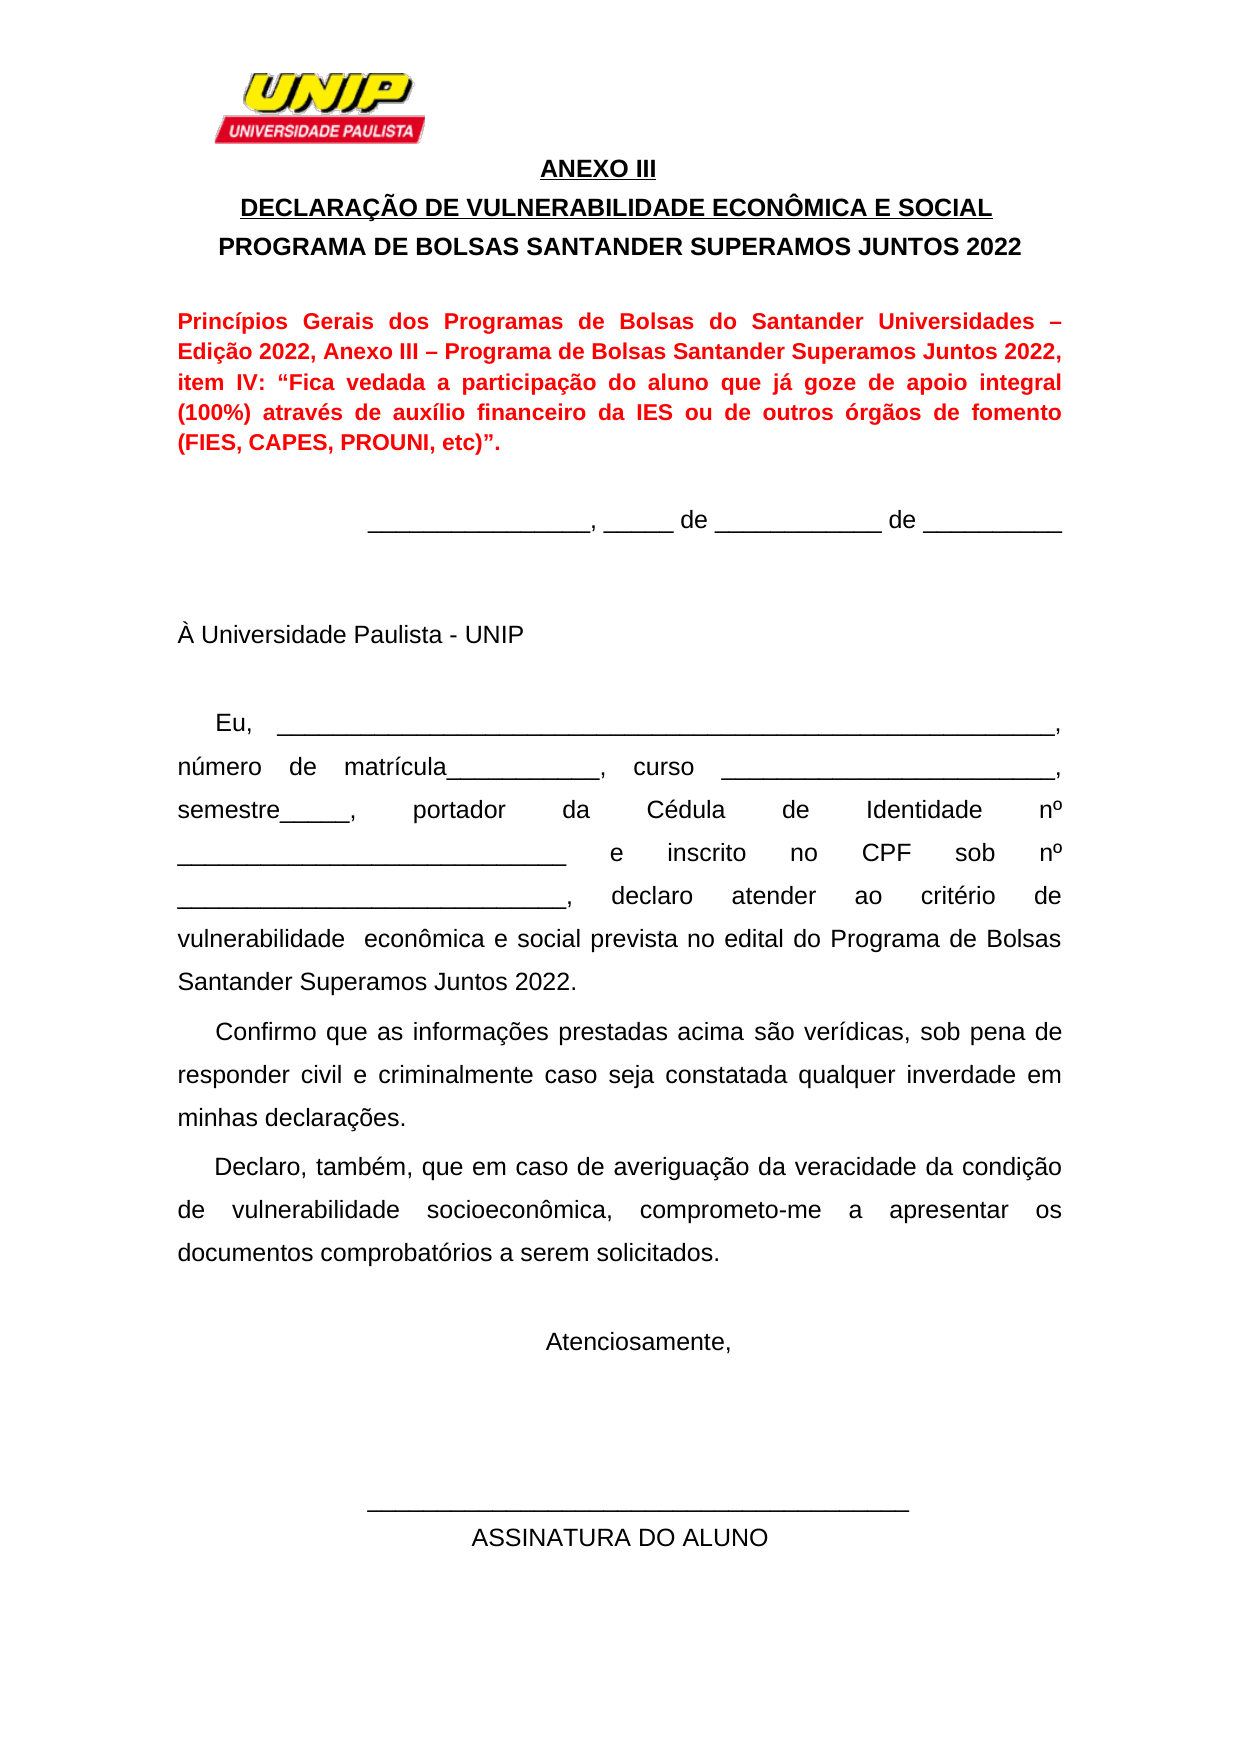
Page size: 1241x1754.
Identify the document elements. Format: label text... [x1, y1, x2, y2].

text Eu, ________________________________________________________, número de matrícula___________, curso ________________________, semestre_____, portador da Cédula de Identidade nº ____________________________ e inscrito no CPF sob nº ____________________________, declaro atender ao critério de vulnerabilidade econômica e social prevista no edital do Programa de Bolsas Santander Superamos Juntos 2022. [177, 708, 1063, 996]
subtitle DECLARAÇÃO DE VULNERABILIDADE ECONÔMICA E SOCIAL [177, 193, 1056, 222]
text ANEXO III [177, 154, 1019, 183]
text Princípios Gerais dos Programas de Bolsas do Santander Universidades – Edição 2022, Anexo III – Programa de Bolsas Santander Superamos Juntos 2022, item IV: “Fica vedada a participação do aluno que já goze de apoio integral (100%) através de auxílio financeiro da IES ou de outros órgãos de fomento (FIES, CAPES, PROUNI, etc)”. [177, 308, 1063, 455]
text PROGRAMA DE BOLSAS SANTANDER SUPERAMOS JUNTOS 2022 [177, 232, 1063, 261]
text Declaro, também, que em caso de averiguação da veracidade da condição de vulnerabilidade socioeconômica, comprometo-me a apresentar os documentos comprobatórios a serem solicitados. [177, 1152, 1063, 1267]
text ________________, _____ de ____________ de __________ [214, 505, 1063, 533]
text ASSINATURA DO ALUNO [177, 1523, 1063, 1552]
text Atenciosamente, [214, 1327, 1063, 1356]
text À Universidade Paulista - UNIP [177, 620, 1063, 648]
text _______________________________________ [214, 1484, 1063, 1513]
text Confirmo que as informações prestadas acima são verídicas, sob pena de responder civil e criminalmente caso seja constatada qualquer inverdade em minhas declarações. [177, 1016, 1063, 1131]
picture [214, 73, 425, 144]
